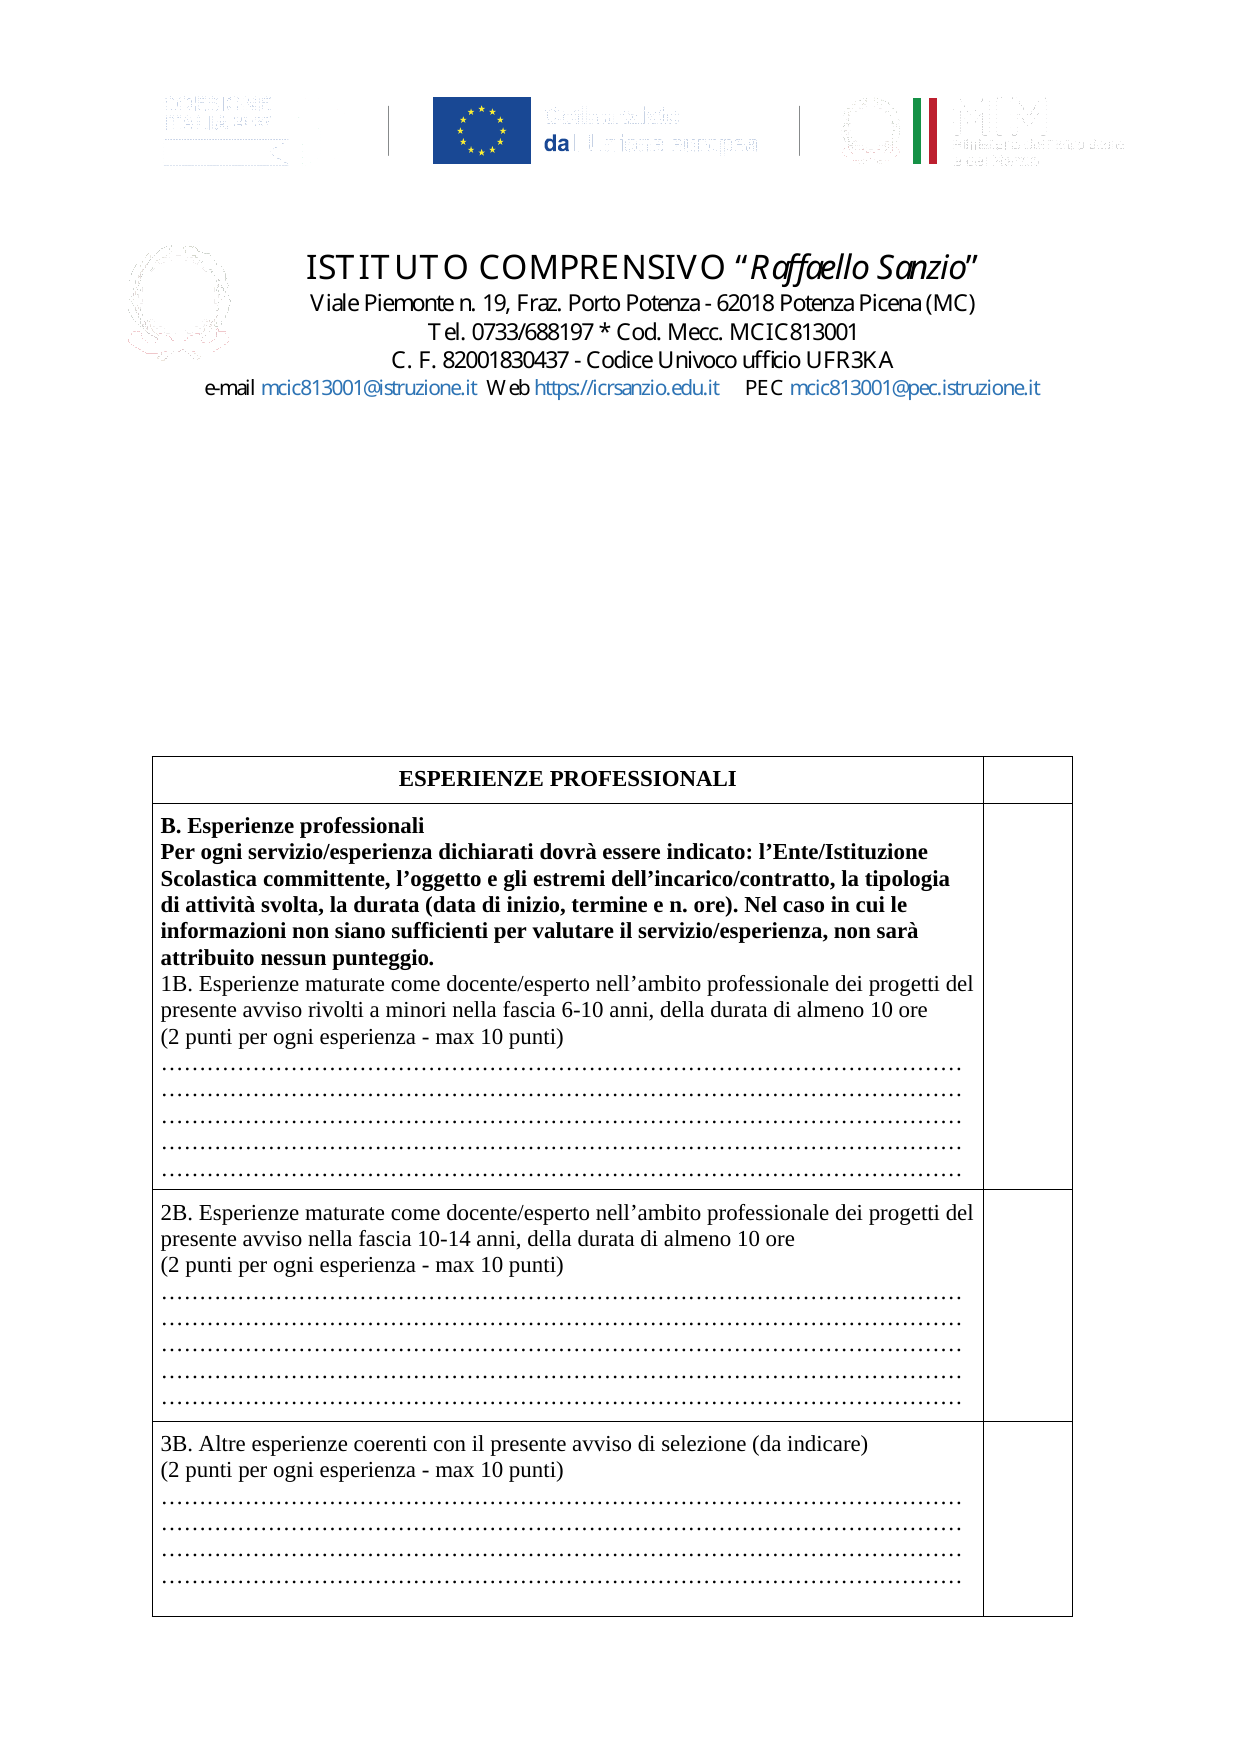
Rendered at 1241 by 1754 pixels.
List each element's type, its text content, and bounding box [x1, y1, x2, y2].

table_cell B. Esperienze professionali Per ogni servizio/esperienza dichiarati dovrà essere indicato: l’Ente/Istituzione Scolastica committente, l’oggetto e gli estremi dell’incarico/contratto, la tipologia di attività svolta, la durata (data di inizio, termine e n. ore). Nel caso in cui le informazioni non siano sufficienti per valutare il servizio/esperienza, non sarà attribuito nessun punteggio. 1B. Esperienze maturate come docente/esperto nell’ambito professionale dei progetti del presente avviso rivolti a minori nella fascia 6-10 anni, della durata di almeno 10 ore (2 punti per ogni esperienza - max 10 punti) ………………………………………………………………………………………………………………………………………………………………………………………………………………………………………………………………………………………………………………………………………………………………………………………………………………………………………………………………………………… [153, 804, 983, 1189]
table_cell 2B. Esperienze maturate come docente/esperto nell’ambito professionale dei progetti del presente avviso nella fascia 10-14 anni, della durata di almeno 10 ore (2 punti per ogni esperienza - max 10 punti) ………………………………………………………………………………………………………………………………………………………………………………………………………………………………………………………………………………………………………………………………………………………………………………………………………………………………………………………………………………… [153, 1190, 983, 1421]
table_header [984, 757, 1072, 803]
table_header ESPERIENZE PROFESSIONALI [153, 757, 983, 803]
table_cell [984, 804, 1072, 1189]
table_cell [984, 1190, 1072, 1421]
table_cell [984, 1422, 1072, 1616]
table_cell 3B. Altre esperienze coerenti con il presente avviso di selezione (da indicare) (2 punti per ogni esperienza - max 10 punti) …………………………………………………………………………………………………………………………………………………………………………………………………………………………………………………………………………………………………………………………………………………………………………………… [153, 1422, 983, 1616]
